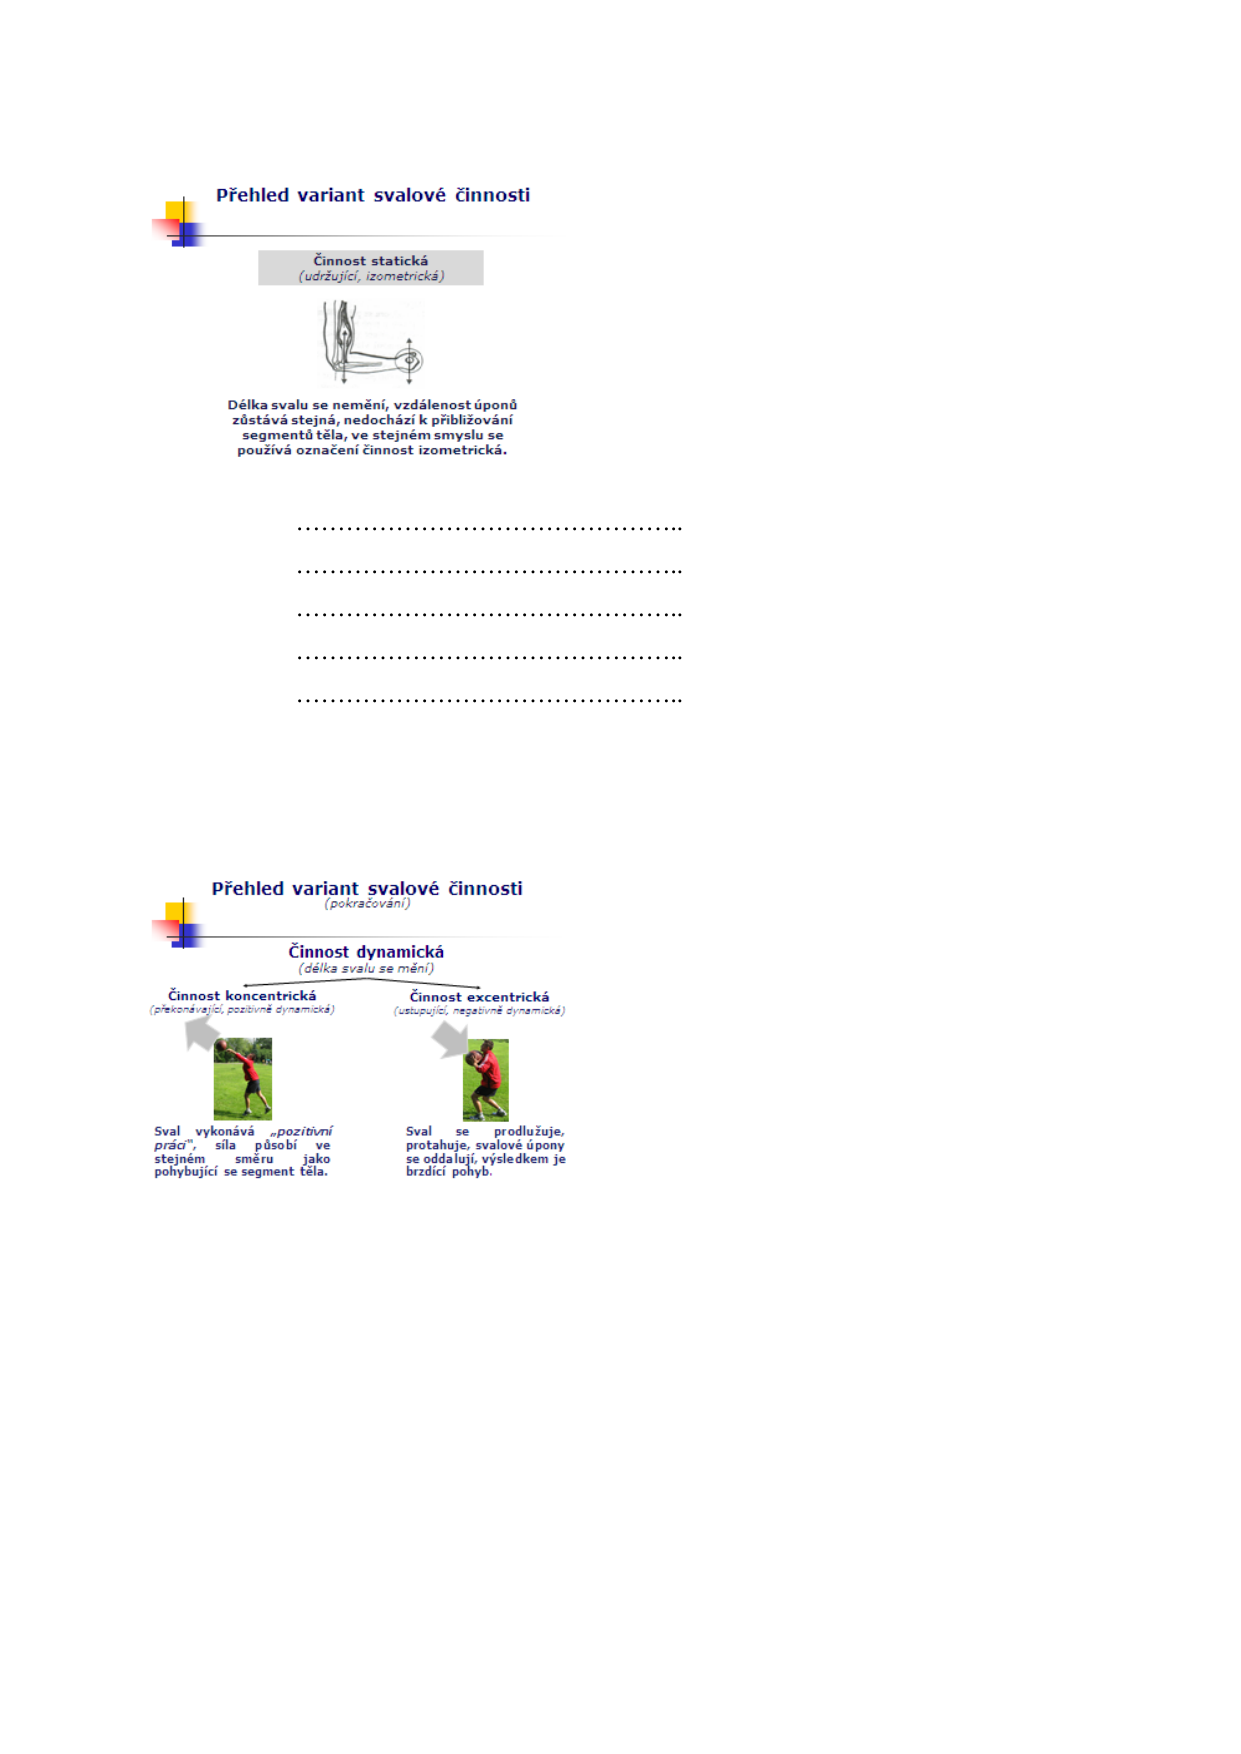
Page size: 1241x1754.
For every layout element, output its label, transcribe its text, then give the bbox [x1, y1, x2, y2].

text ……………………………………….. [221, 564, 1093, 593]
text ……………………………………….. [221, 608, 1093, 636]
picture [147, 149, 592, 478]
text ……………………………………….. [221, 651, 1093, 679]
picture [147, 821, 588, 1156]
text ……………………………………….. [221, 521, 1093, 550]
